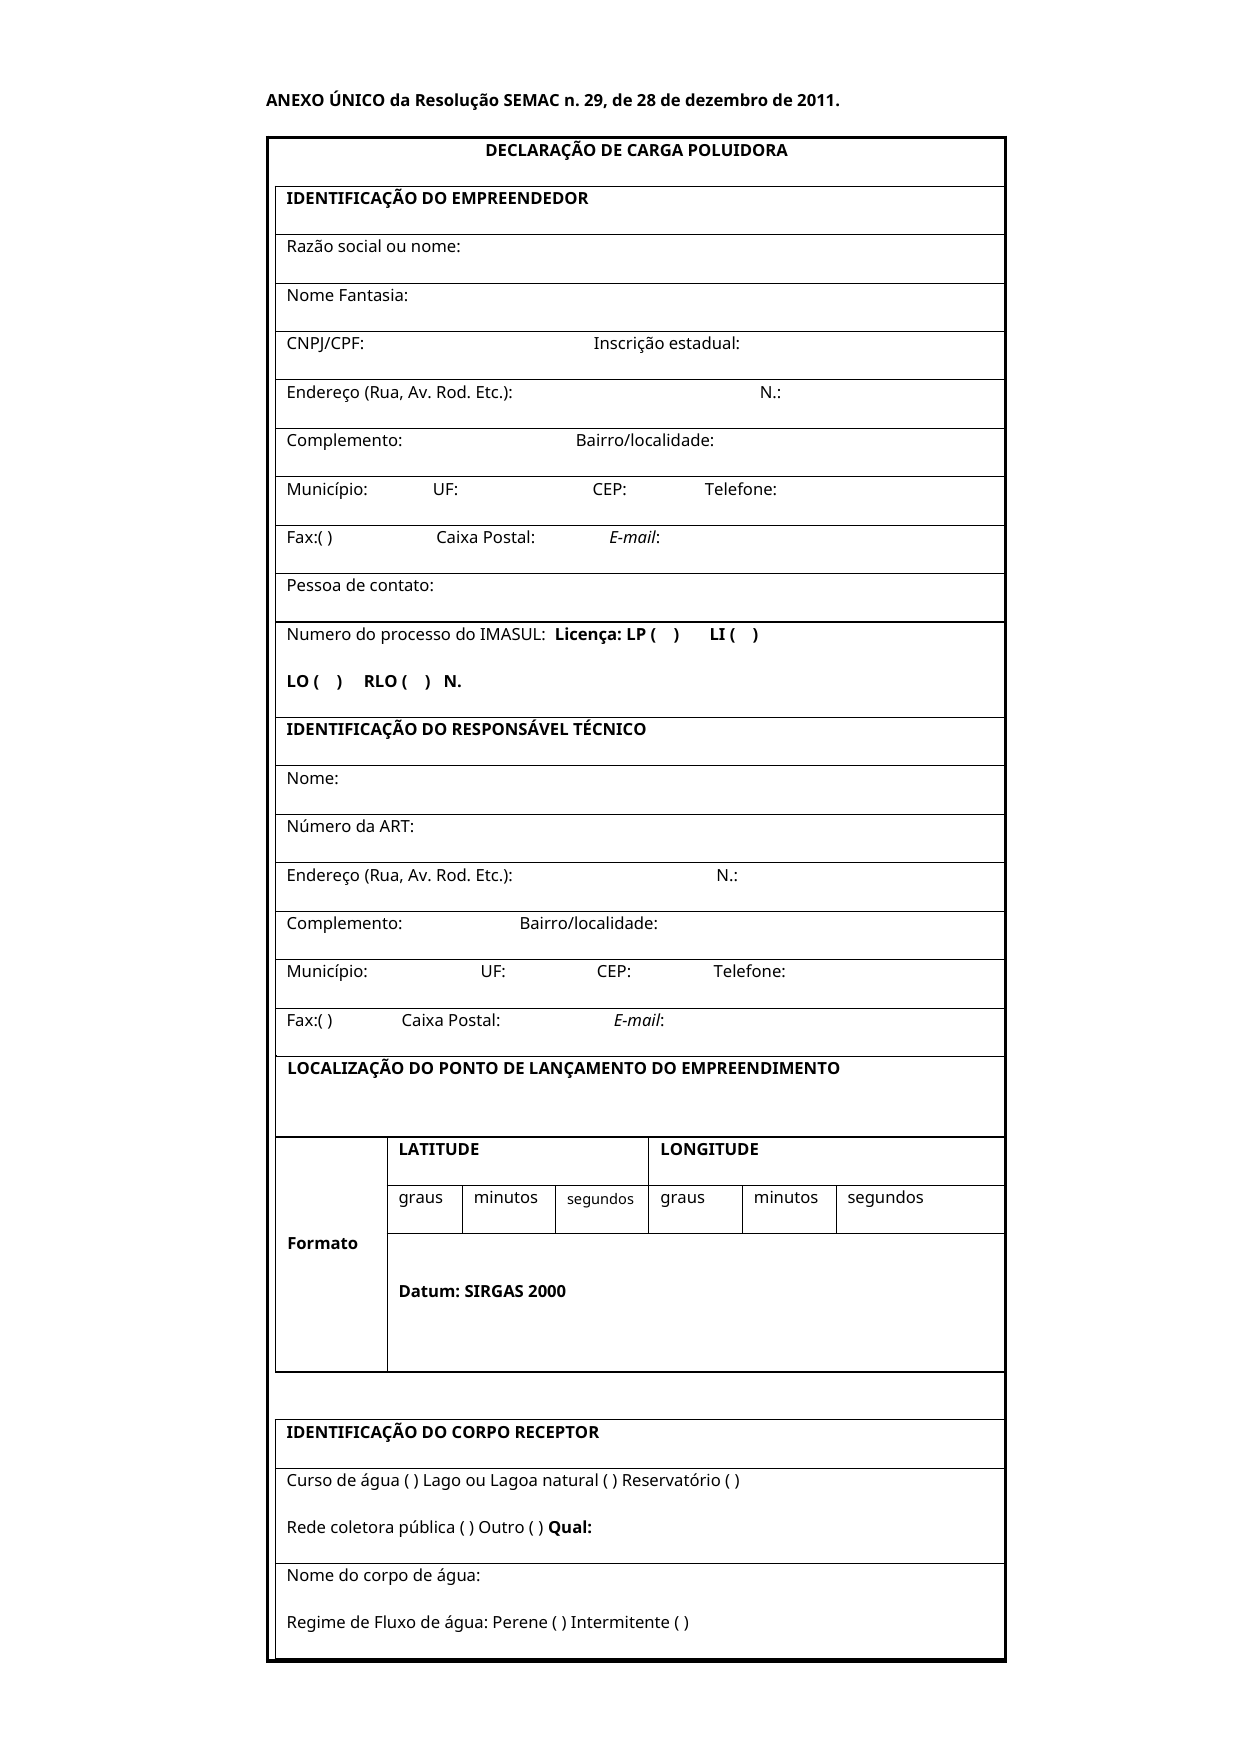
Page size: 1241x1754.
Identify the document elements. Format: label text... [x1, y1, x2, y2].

text ANEXO ÚNICO da Resolução SEMAC n. 29, de 28 de dezembro de 2011. [266, 89, 1004, 111]
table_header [269, 139, 1004, 1659]
